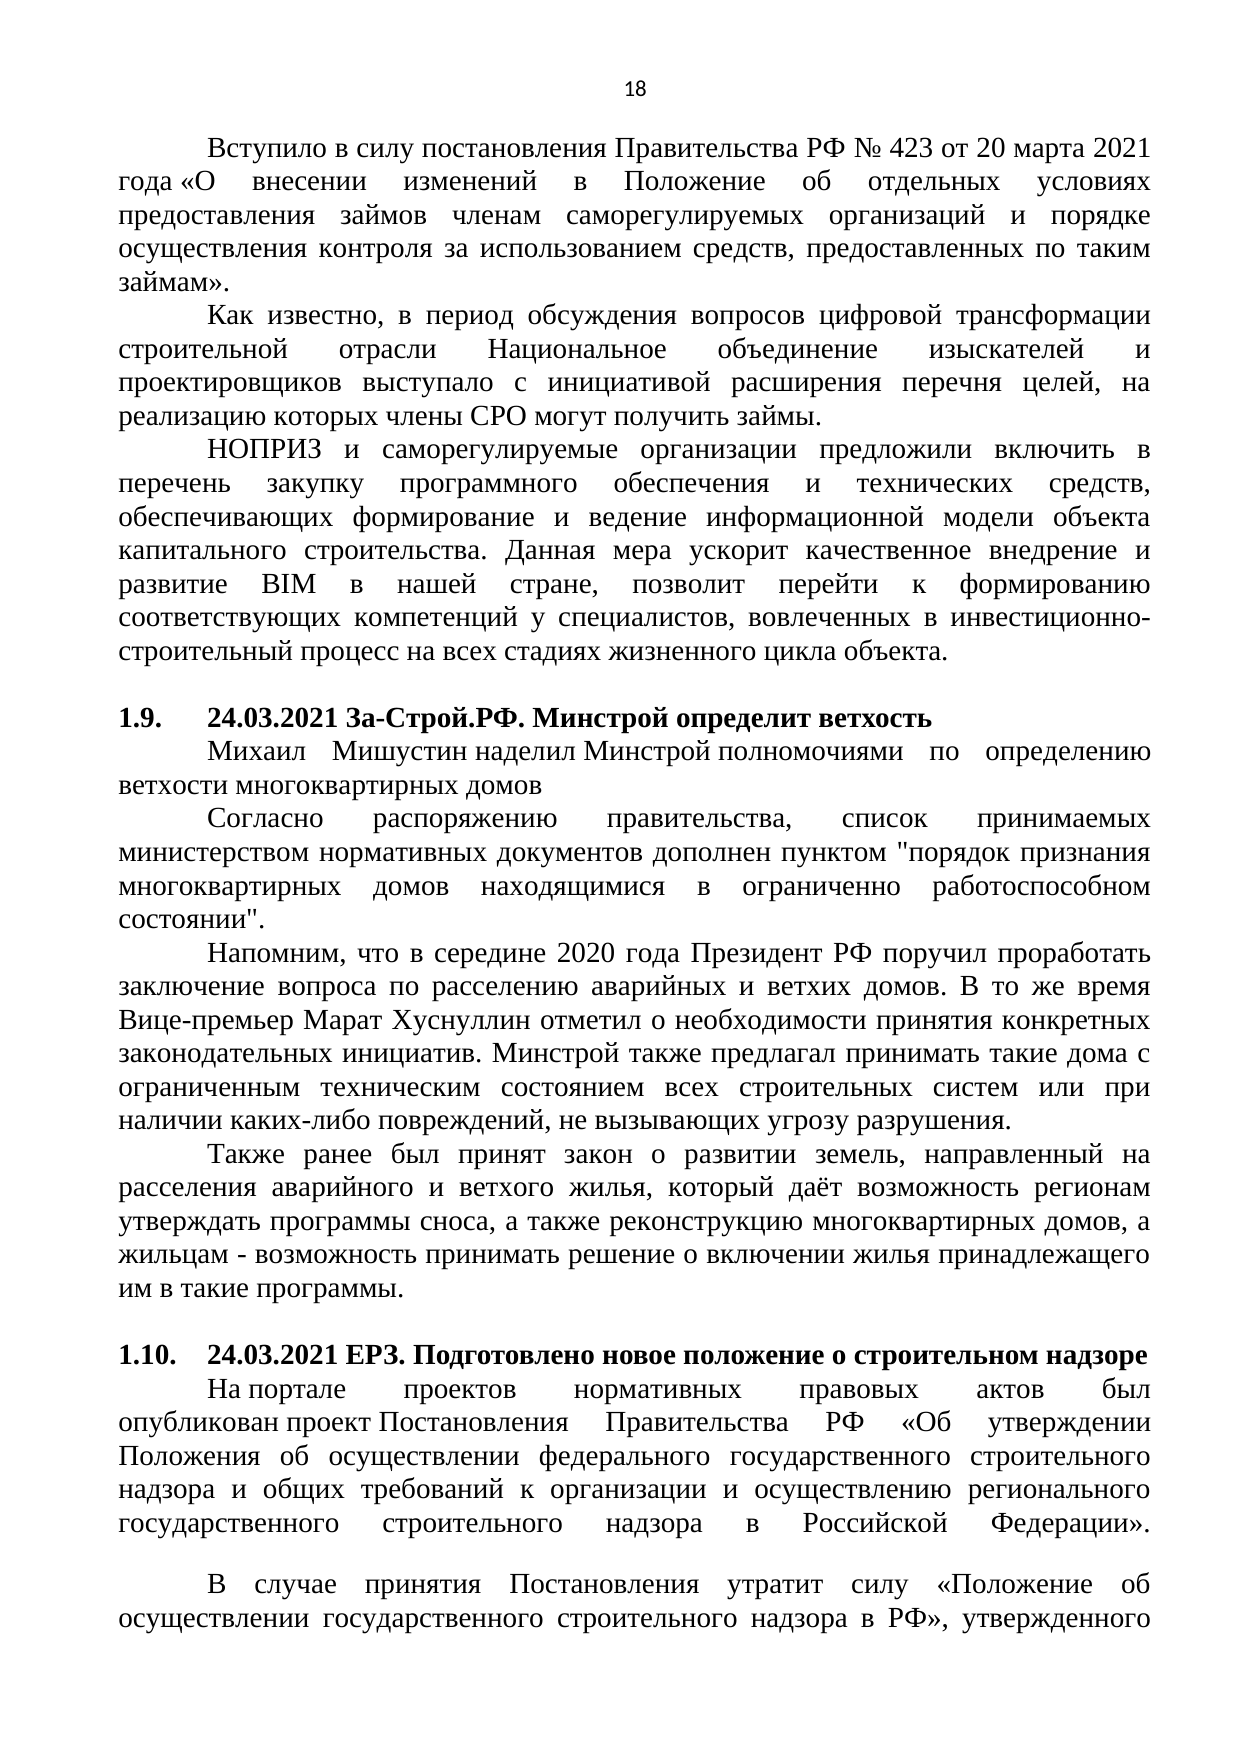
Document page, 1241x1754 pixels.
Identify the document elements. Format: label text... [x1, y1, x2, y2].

text Михаил Мишустин наделил Минстрой полномочиями по определению ветхости многоквартирных домов [118, 733, 1152, 801]
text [118, 1567, 1152, 1634]
text Также ранее был принят закон о развитии земель, направленный на расселения аварийного и ветхого жилья, который даёт возможность регионам утверждать программы сноса, а также реконструкцию многоквартирных домов, а жильцам - возможность принимать решение о включении жилья принадлежащего им в такие программы. [118, 1136, 1152, 1304]
text Вступило в силу постановления Правительства РФ № 423 от 20 марта 2021 года «О внесении изменений в Положение об отдельных условиях предоставления займов членам саморегулируемых организаций и порядке осуществления контроля за использованием средств, предоставленных по таким займам». [118, 130, 1152, 297]
subtitle 24.03.2021 ЕРЗ. Подготовлено новое положение о строительном надзоре [118, 1337, 1152, 1371]
subtitle 24.03.2021 За-Строй.РФ. Минстрой определит ветхость [118, 700, 1152, 733]
text На портале проектов нормативных правовых актов был опубликован проект Постановления Правительства РФ «Об утверждении Положения об осуществлении федерального государственного строительного надзора и общих требований к организации и осуществлению регионального государственного строительного надзора в Российской Федерации». [118, 1371, 1152, 1567]
text Напомним, что в середине 2020 года Президент РФ поручил проработать заключение вопроса по расселению аварийных и ветхих домов. В то же время Вице-премьер Марат Хуснуллин отметил о необходимости принятия конкретных законодательных инициатив. Минстрой также предлагал принимать такие дома с ограниченным техническим состоянием всех строительных систем или при наличии каких-либо повреждений, не вызывающих угрозу разрушения. [118, 935, 1152, 1136]
text Согласно распоряжению правительства, список принимаемых министерством нормативных документов дополнен пунктом "порядок признания многоквартирных домов находящимися в ограниченно работоспособном состоянии". [118, 801, 1152, 935]
text Как известно, в период обсуждения вопросов цифровой трансформации строительной отрасли Национальное объединение изыскателей и проектировщиков выступало с инициативой расширения перечня целей, на реализацию которых члены СРО могут получить займы. [118, 297, 1152, 432]
text НОПРИЗ и саморегулируемые организации предложили включить в перечень закупку программного обеспечения и технических средств, обеспечивающих формирование и ведение информационной модели объекта капитального строительства. Данная мера ускорит качественное внедрение и развитие BIM в нашей стране, позволит перейти к формированию соответствующих компетенций у специалистов, вовлеченных в инвестиционно-строительный процесс на всех стадиях жизненного цикла объекта. [118, 432, 1152, 666]
